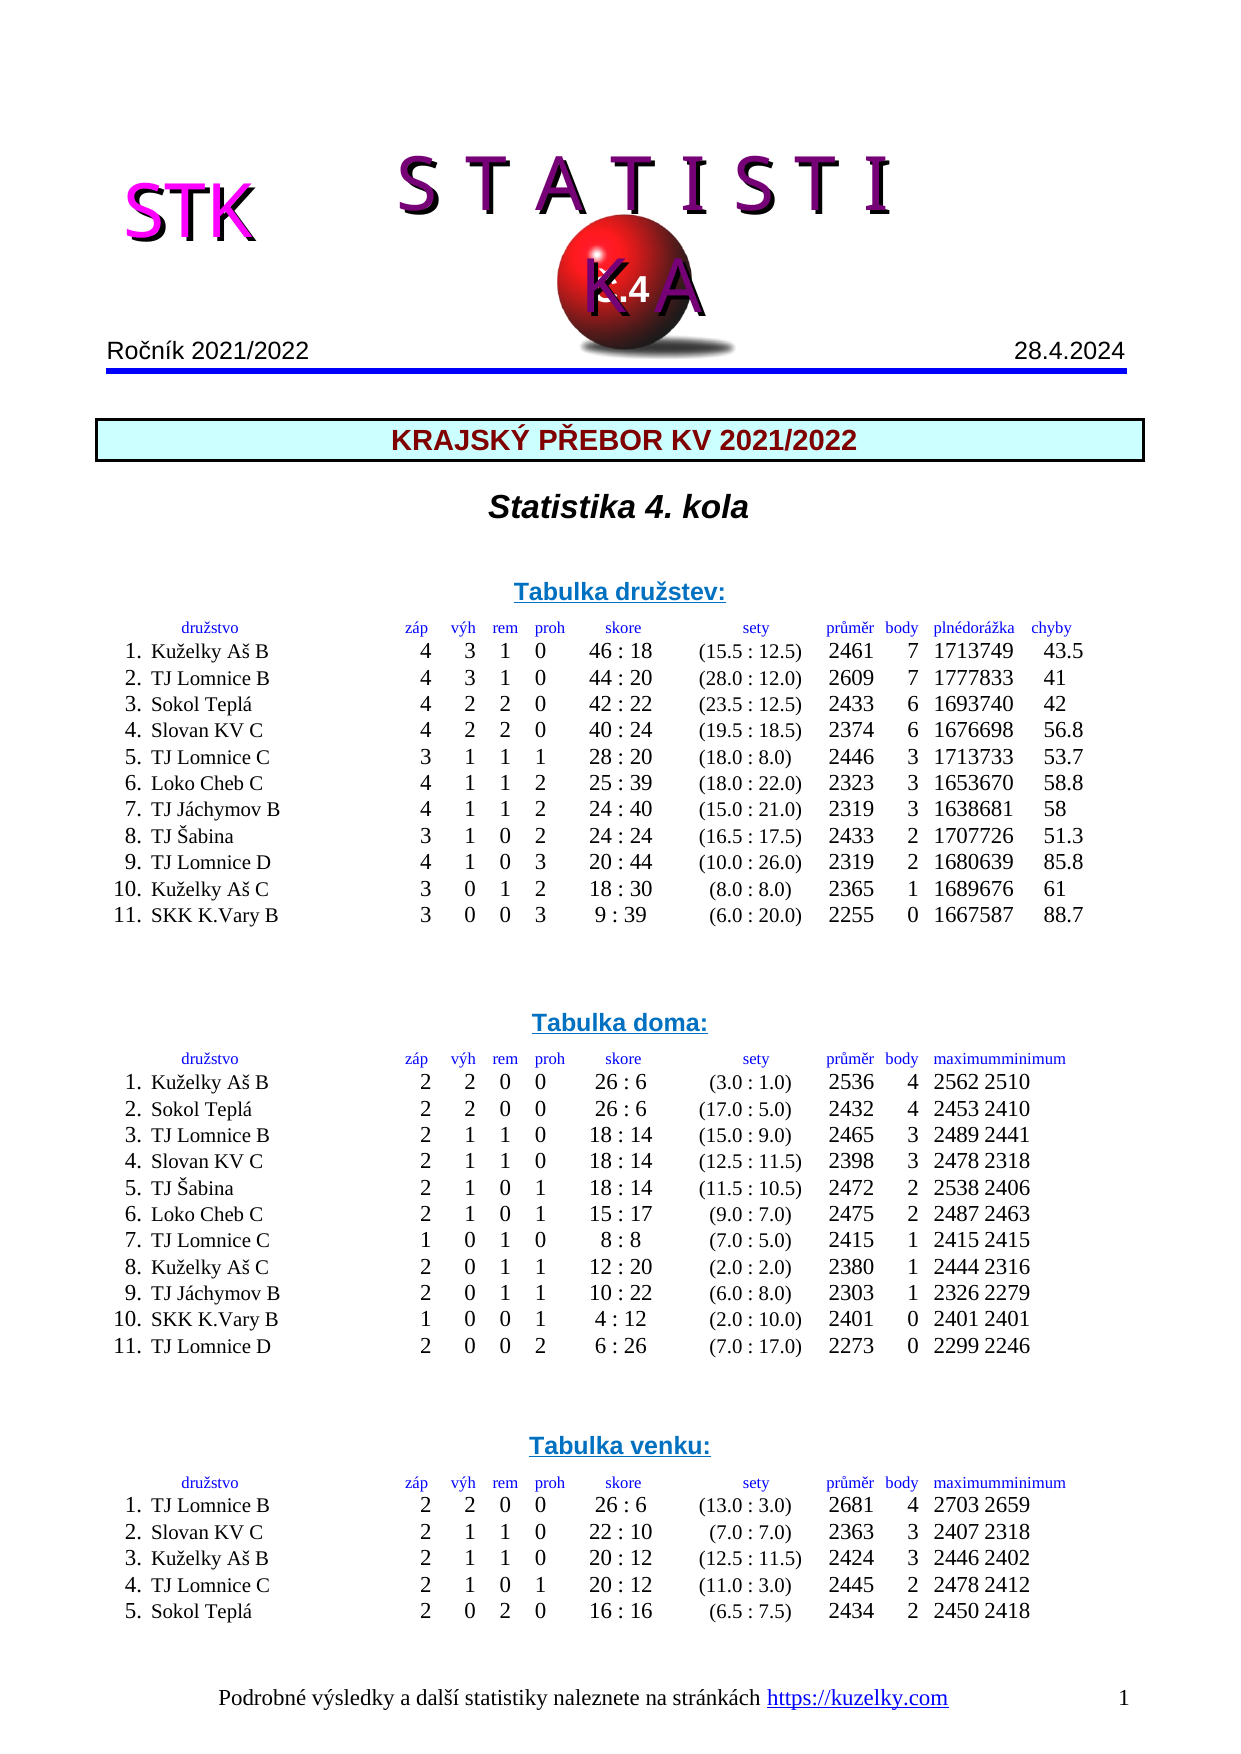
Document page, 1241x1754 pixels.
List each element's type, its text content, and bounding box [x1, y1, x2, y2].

text 6. Loko Cheb C 2 1 0 1 15 : 17 (9.0 : 7.0) 2475 2 2487 2463 [106, 1200, 1134, 1226]
text 4. TJ Lomnice C 2 1 0 1 20 : 12 (11.0 : 3.0) 2445 2 2478 2412 [106, 1571, 1134, 1597]
text 7. TJ Jáchymov B 4 1 1 2 24 : 40 (15.0 : 21.0) 2319 3 1638 681 58 [106, 796, 1134, 822]
text 1. Kuželky Aš B 2 2 0 0 26 : 6 (3.0 : 1.0) 2536 4 2562 2510 [106, 1068, 1134, 1095]
text 3. Kuželky Aš B 2 1 1 0 20 : 12 (12.5 : 11.5) 2424 3 2446 2402 [106, 1544, 1134, 1571]
text Tabulka družstev: [94, 577, 1145, 606]
text 2. TJ Lomnice B 4 3 1 0 44 : 20 (28.0 : 12.0) 2609 7 1777 833 41 [106, 664, 1134, 690]
text 5. TJ Lomnice C 3 1 1 1 28 : 20 (18.0 : 8.0) 2446 3 1713 733 53.7 [106, 743, 1134, 769]
text Č.4 [609, 267, 671, 310]
text 6. Loko Cheb C 4 1 1 2 25 : 39 (18.0 : 22.0) 2323 3 1653 670 58.8 [106, 769, 1134, 796]
text Č.4 [687, 267, 1134, 310]
text 3. TJ Lomnice B 2 1 1 0 18 : 14 (15.0 : 9.0) 2465 3 2489 2441 [106, 1121, 1134, 1147]
text 2. Slovan KV C 2 1 1 0 22 : 10 (7.0 : 7.0) 2363 3 2407 2318 [106, 1518, 1134, 1544]
text družstvo záp výh rem proh skore sety průměr body maximum minimum [106, 1472, 1134, 1492]
text Statistika 4. kola [106, 487, 1134, 526]
text 4. Slovan KV C 4 2 2 0 40 : 24 (19.5 : 18.5) 2374 6 1676 698 56.8 [106, 716, 1134, 743]
text 11. TJ Lomnice D 2 0 0 2 6 : 26 (7.0 : 17.0) 2273 0 2299 2246 [106, 1332, 1134, 1358]
text 9. TJ Lomnice D 4 1 0 3 20 : 44 (10.0 : 26.0) 2319 2 1680 639 85.8 [106, 848, 1134, 874]
text družstvo záp výh rem proh skore sety průměr body maximum minimum [106, 1049, 1134, 1068]
text 3. Sokol Teplá 4 2 2 0 42 : 22 (23.5 : 12.5) 2433 6 1693 740 42 [106, 690, 1134, 716]
text 2. Sokol Teplá 2 2 0 0 26 : 6 (17.0 : 5.0) 2432 4 2453 2410 [106, 1095, 1134, 1121]
text 10. Kuželky Aš C 3 0 1 2 18 : 30 (8.0 : 8.0) 2365 1 1689 676 61 [106, 874, 1134, 901]
text 4. Slovan KV C 2 1 1 0 18 : 14 (12.5 : 11.5) 2398 3 2478 2318 [106, 1147, 1134, 1174]
text 5. Sokol Teplá 2 0 2 0 16 : 16 (6.5 : 7.5) 2434 2 2450 2418 [106, 1597, 1134, 1623]
subtitle Krajský přebor KV 2021/2022 [98, 421, 1142, 459]
text 1. TJ Lomnice B 2 2 0 0 26 : 6 (13.0 : 3.0) 2681 4 2703 2659 [106, 1492, 1134, 1518]
text 1. Kuželky Aš B 4 3 1 0 46 : 18 (15.5 : 12.5) 2461 7 1713 749 43.5 [106, 637, 1134, 664]
text 8. Kuželky Aš C 2 0 1 1 12 : 20 (2.0 : 2.0) 2380 1 2444 2316 [106, 1253, 1134, 1279]
text 10. SKK K.Vary B 1 0 0 1 4 : 12 (2.0 : 10.0) 2401 0 2401 2401 [106, 1306, 1134, 1332]
text 11. SKK K.Vary B 3 0 0 3 9 : 39 (6.0 : 20.0) 2255 0 1667 587 88.7 [106, 901, 1134, 927]
text 8. TJ Šabina 3 1 0 2 24 : 24 (16.5 : 17.5) 2433 2 1707 726 51.3 [106, 822, 1134, 848]
text Tabulka venku: [94, 1431, 1145, 1460]
text 5. TJ Šabina 2 1 0 1 18 : 14 (11.5 : 10.5) 2472 2 2538 2406 [106, 1174, 1134, 1200]
text Č.4 [106, 267, 587, 310]
text Tabulka doma: [94, 1008, 1145, 1037]
text Ročník 2021/2022 28.4.2024 [106, 336, 1134, 365]
text družstvo záp výh rem proh skore sety průměr body plné dorážka chyby [106, 618, 1134, 637]
text 7. TJ Lomnice C 1 0 1 0 8 : 8 (7.0 : 5.0) 2415 1 2415 2415 [106, 1226, 1134, 1253]
text 9. TJ Jáchymov B 2 0 1 1 10 : 22 (6.0 : 8.0) 2303 1 2326 2279 [106, 1279, 1134, 1306]
